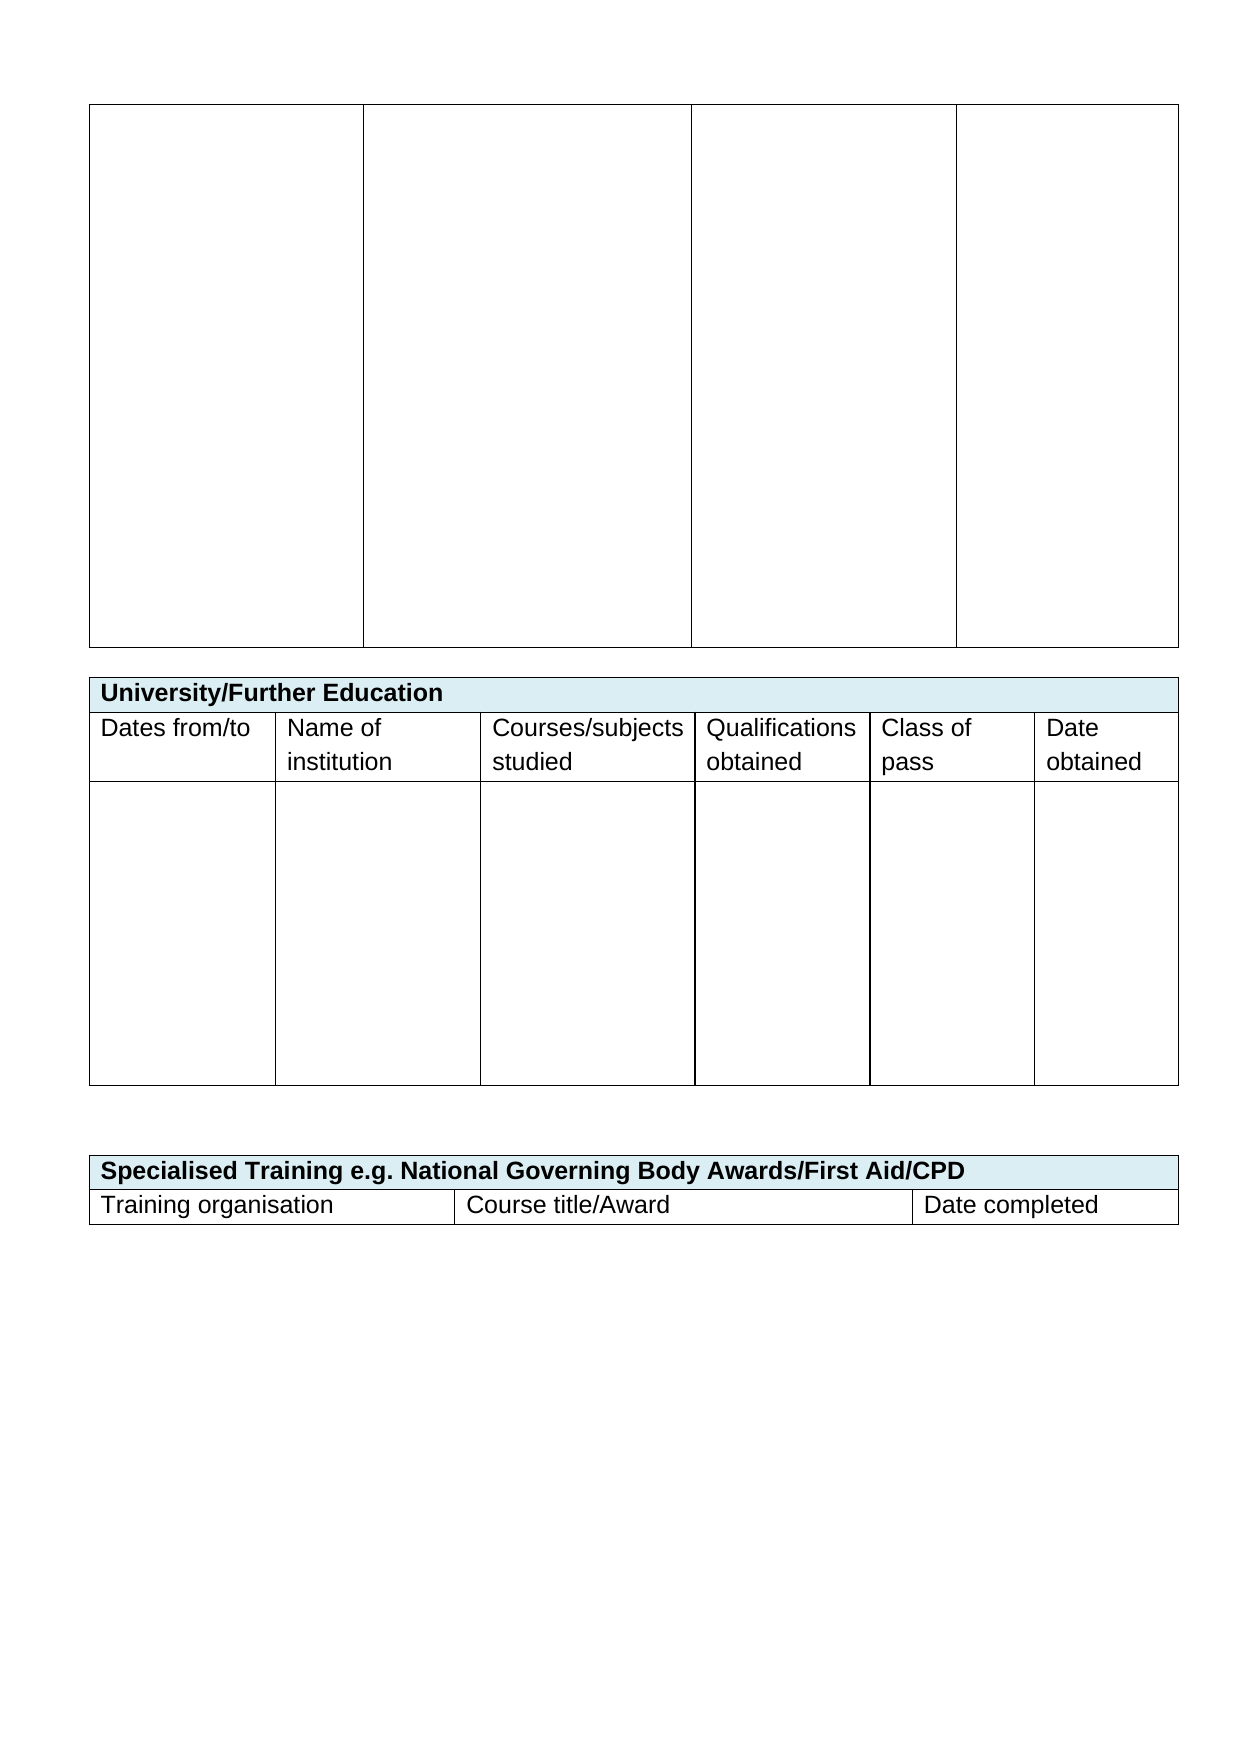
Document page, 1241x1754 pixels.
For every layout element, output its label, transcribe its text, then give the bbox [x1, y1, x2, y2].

table_cell Name of institution [276, 713, 480, 781]
table_cell [696, 782, 869, 1085]
table_cell Date obtained [1035, 713, 1178, 781]
table_cell [481, 782, 694, 1085]
table_cell Qualifications obtained [696, 713, 869, 781]
table_cell [364, 105, 691, 647]
table_header University/Further Education [90, 678, 1178, 712]
table_cell [957, 105, 1178, 647]
table_cell [90, 782, 275, 1085]
table_cell [692, 105, 956, 647]
table_cell Training organisation [90, 1190, 454, 1224]
table_header Specialised Training e.g. National Governing Body Awards/First Aid/CPD [90, 1156, 1178, 1189]
table_cell [276, 782, 480, 1085]
table_cell Date completed [913, 1190, 1178, 1224]
table_cell Class of pass [871, 713, 1034, 781]
table_cell [90, 105, 363, 647]
table_cell [871, 782, 1034, 1085]
table_cell Courses/subjects studied [481, 713, 694, 781]
table_cell Course title/Award [455, 1190, 912, 1224]
table_cell [1035, 782, 1178, 1085]
table_cell Dates from/to [90, 713, 275, 781]
